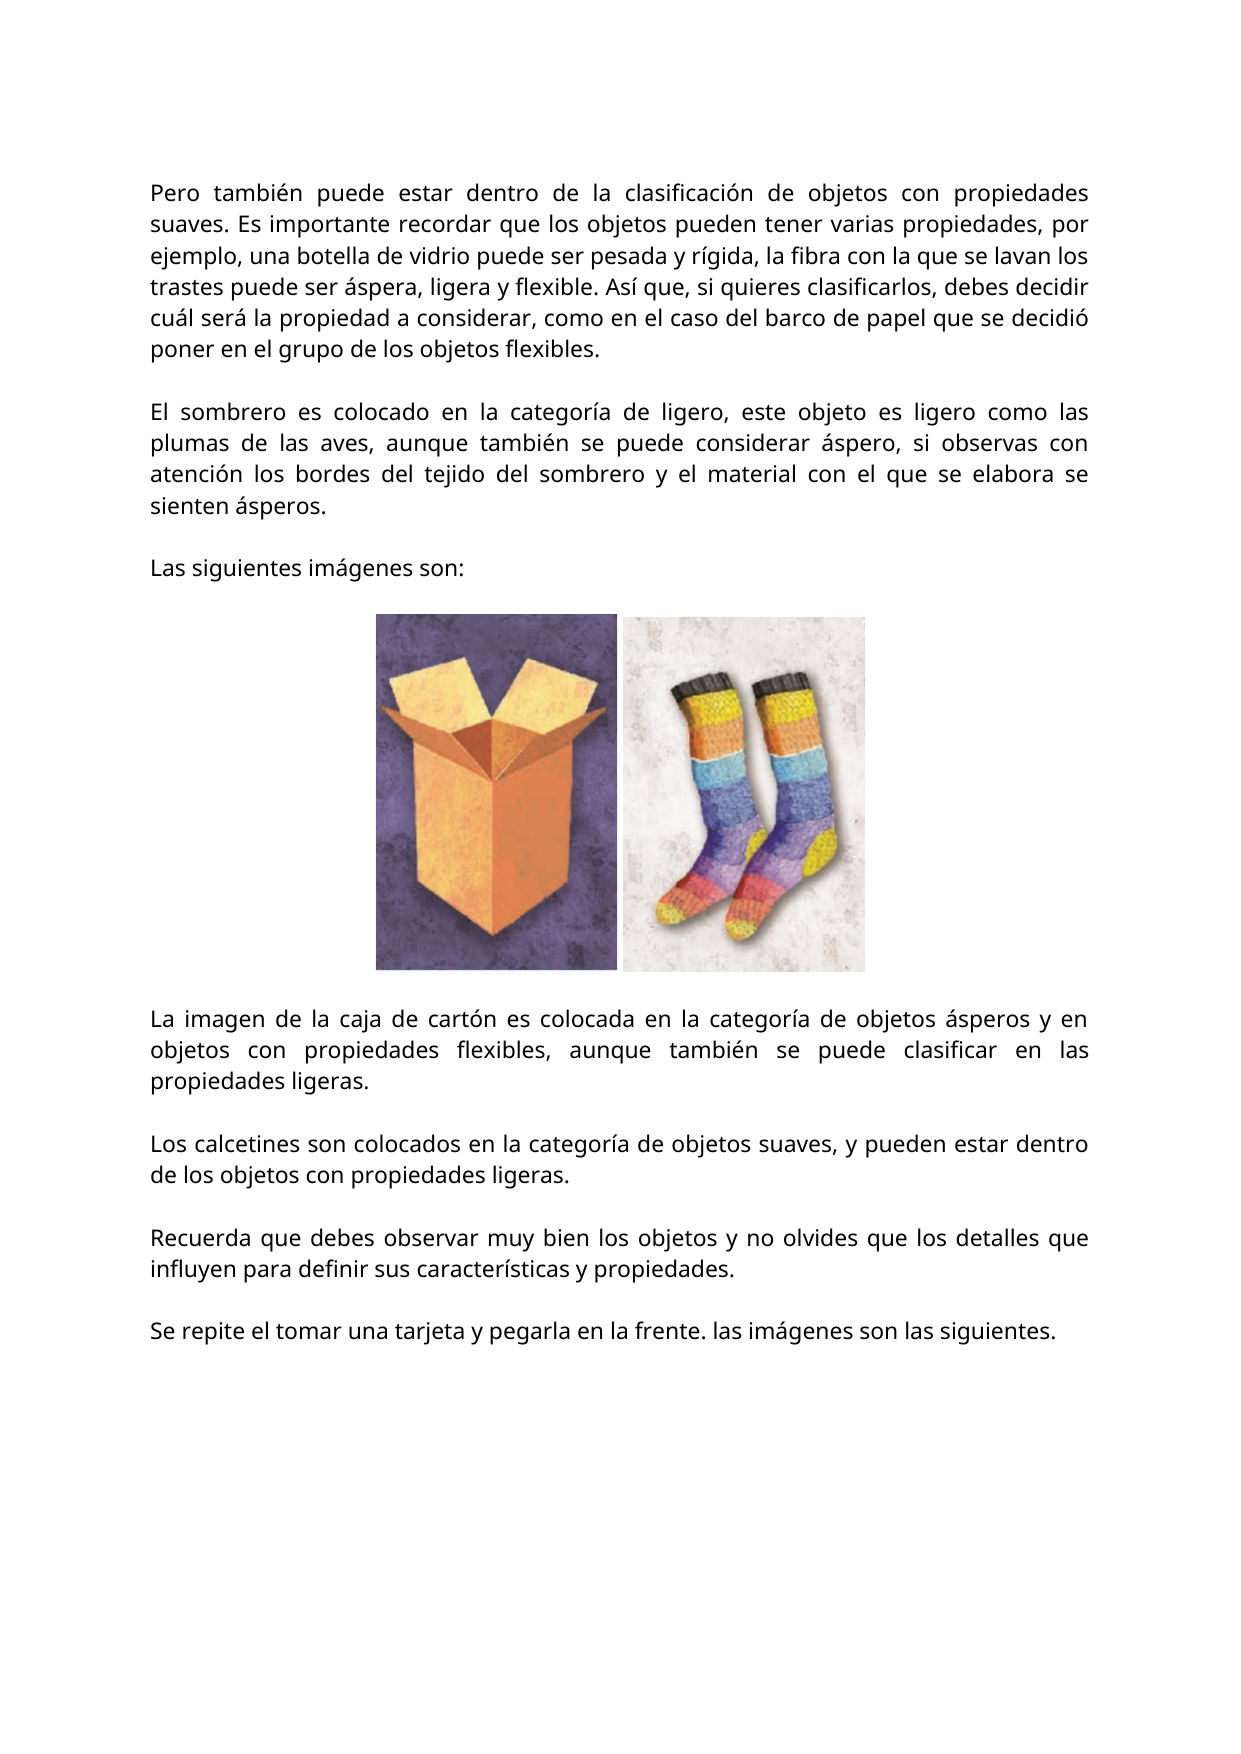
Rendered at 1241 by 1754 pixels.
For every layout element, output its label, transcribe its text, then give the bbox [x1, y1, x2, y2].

text Pero también puede estar dentro de la clasificación de objetos con propiedades suaves. Es importante recordar que los objetos pueden tener varias propiedades, por ejemplo, una botella de vidrio puede ser pesada y rígida, la fibra con la que se lavan los trastes puede ser áspera, ligera y flexible. Así que, si quieres clasificarlos, debes decidir cuál será la propiedad a considerar, como en el caso del barco de papel que se decidió poner en el grupo de los objetos flexibles. [150, 177, 1090, 364]
picture [623, 616, 866, 972]
text El sombrero es colocado en la categoría de ligero, este objeto es ligero como las plumas de las aves, aunque también se puede considerar áspero, si observas con atención los bordes del tejido del sombrero y el material con el que se elabora se sienten ásperos. [150, 396, 1090, 521]
text Los calcetines son colocados en la categoría de objetos suaves, y pueden estar dentro de los objetos con propiedades ligeras. [150, 1128, 1090, 1190]
text Recuerda que debes observar muy bien los objetos y no olvides que los detalles que influyen para definir sus características y propiedades. [150, 1222, 1090, 1284]
text Se repite el tomar una tarjeta y pegarla en la frente. las imágenes son las siguientes. [150, 1315, 1090, 1347]
text La imagen de la caja de cartón es colocada en la categoría de objetos ásperos y en objetos con propiedades flexibles, aunque también se puede clasificar en las propiedades ligeras. [150, 1003, 1090, 1097]
picture [375, 614, 618, 972]
text Las siguientes imágenes son: [150, 552, 1090, 583]
